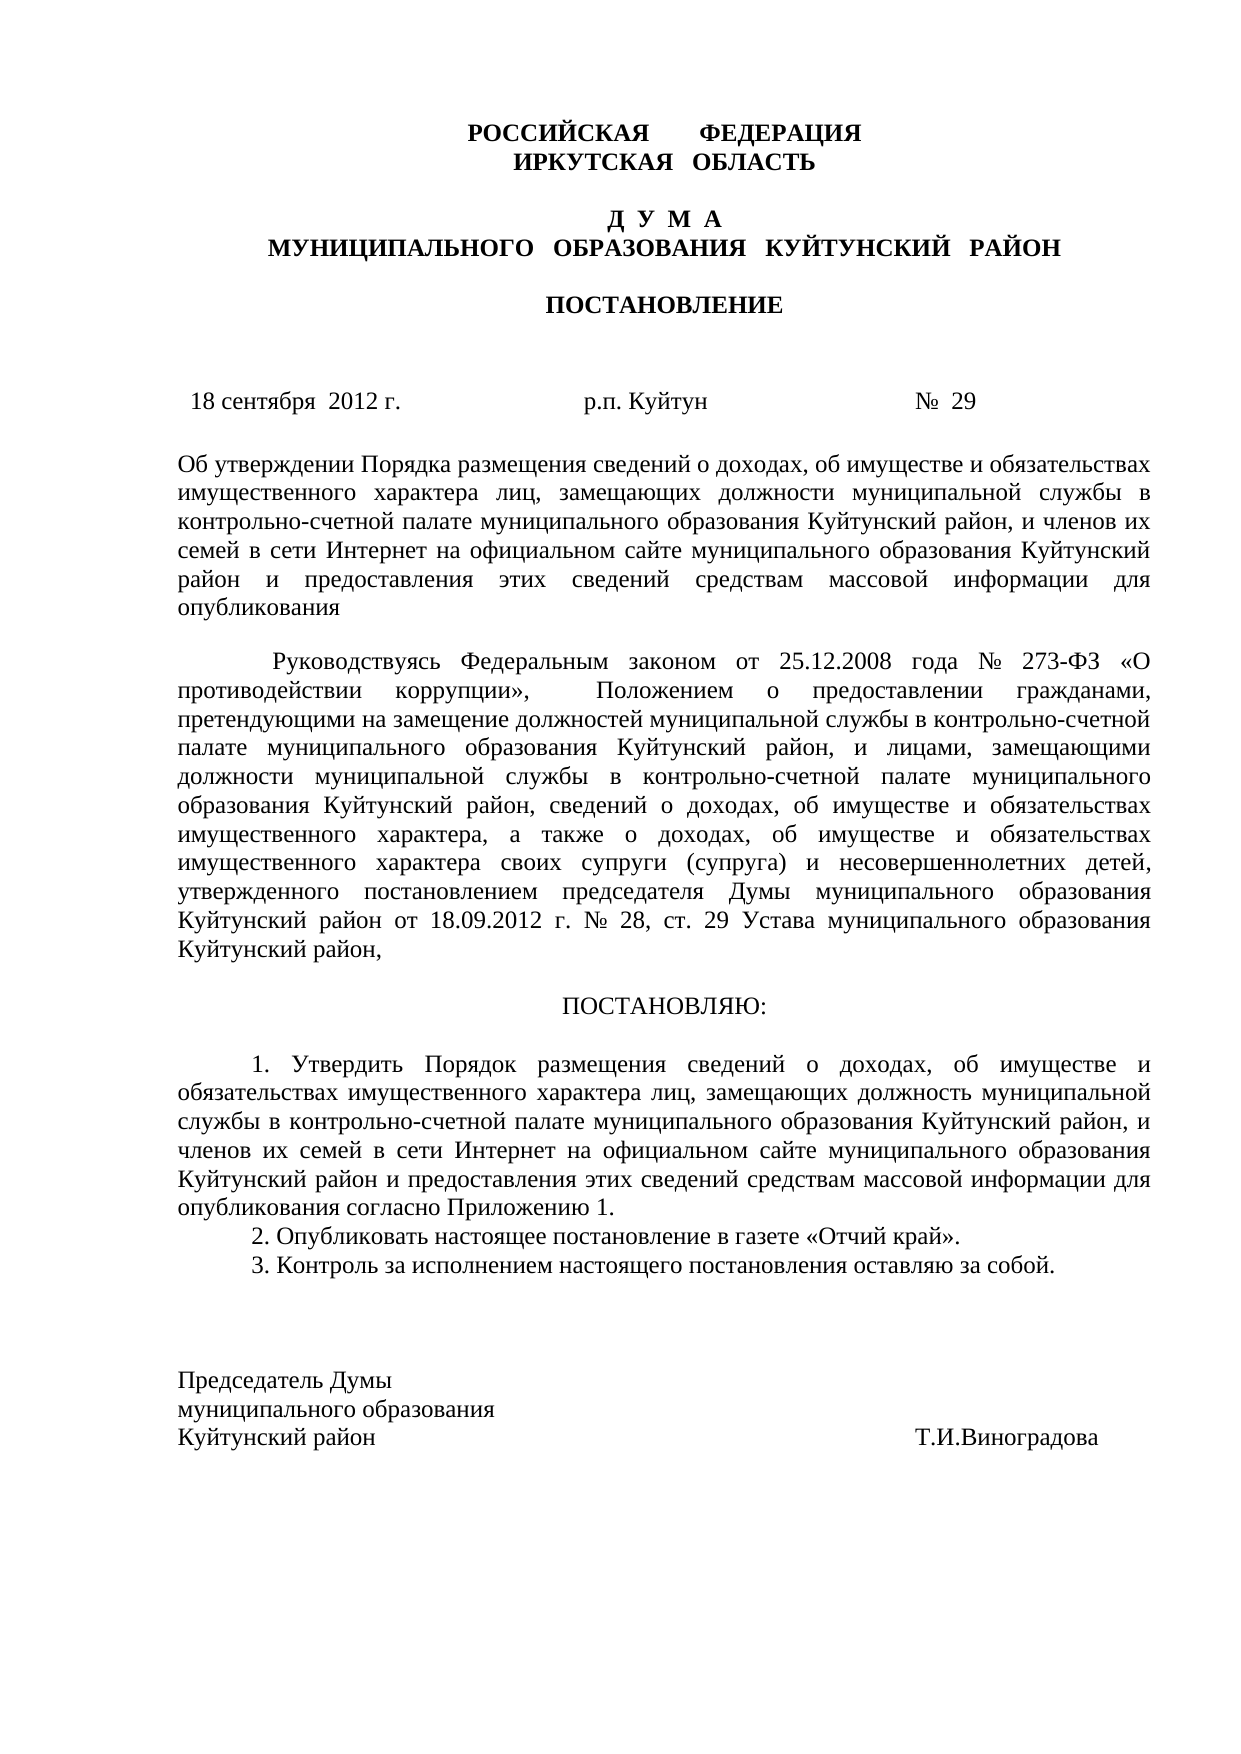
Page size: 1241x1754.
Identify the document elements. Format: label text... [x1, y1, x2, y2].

text 3. Контроль за исполнением настоящего постановления оставляю за собой. [177, 1250, 1152, 1279]
subtitle Д У М А [177, 204, 1152, 233]
text ПОСТАНОВЛЯЮ: [177, 991, 1152, 1020]
text 18 сентября 2012 г. р.п. Куйтун № 29 [177, 386, 1152, 415]
text Руководствуясь Федеральным законом от 25.12.2008 года № 273-ФЗ «О противодействии коррупции», Положением о предоставлении гражданами, претендующими на замещение должностей муниципальной службы в контрольно-счетной палате муниципального образования Куйтунский район, и лицами, замещающими должности муниципальной службы в контрольно-счетной палате муниципального образования Куйтунский район, сведений о доходах, об имуществе и обязательствах имущественного характера, а также о доходах, об имуществе и обязательствах имущественного характера своих супруги (супруга) и несовершеннолетних детей, утвержденного постановлением председателя Думы муниципального образования Куйтунский район от 18.09.2012 г. № 28, ст. 29 Устава муниципального образования Куйтунский район, [177, 646, 1152, 962]
text Председатель Думы [177, 1365, 1152, 1394]
subtitle РОССИЙСКАЯ ФЕДЕРАЦИЯ [177, 118, 1152, 147]
text МУНИЦИПАЛЬНОГО ОБРАЗОВАНИЯ КУЙТУНСКИЙ РАЙОН [177, 233, 1152, 262]
text муниципального образования [177, 1394, 1152, 1422]
text Об утверждении Порядка размещения сведений о доходах, об имуществе и обязательствах имущественного характера лиц, замещающих должности муниципальной службы в контрольно-счетной палате муниципального образования Куйтунский район, и членов их семей в сети Интернет на официальном сайте муниципального образования Куйтунский район и предоставления этих сведений средствам массовой информации для опубликования [177, 449, 1152, 621]
text 1. Утвердить Порядок размещения сведений о доходах, об имуществе и обязательствах имущественного характера лиц, замещающих должность муниципальной службы в контрольно-счетной палате муниципального образования Куйтунский район, и членов их семей в сети Интернет на официальном сайте муниципального образования Куйтунский район и предоставления этих сведений средствам массовой информации для опубликования согласно Приложению 1. [177, 1049, 1152, 1221]
text 2. Опубликовать настоящее постановление в газете «Отчий край». [177, 1221, 1152, 1250]
subtitle ПОСТАНОВЛЕНИЕ [177, 291, 1152, 319]
text Куйтунский район Т.И.Виноградова [177, 1422, 1152, 1451]
subtitle ИРКУТСКАЯ ОБЛАСТЬ [177, 147, 1152, 176]
